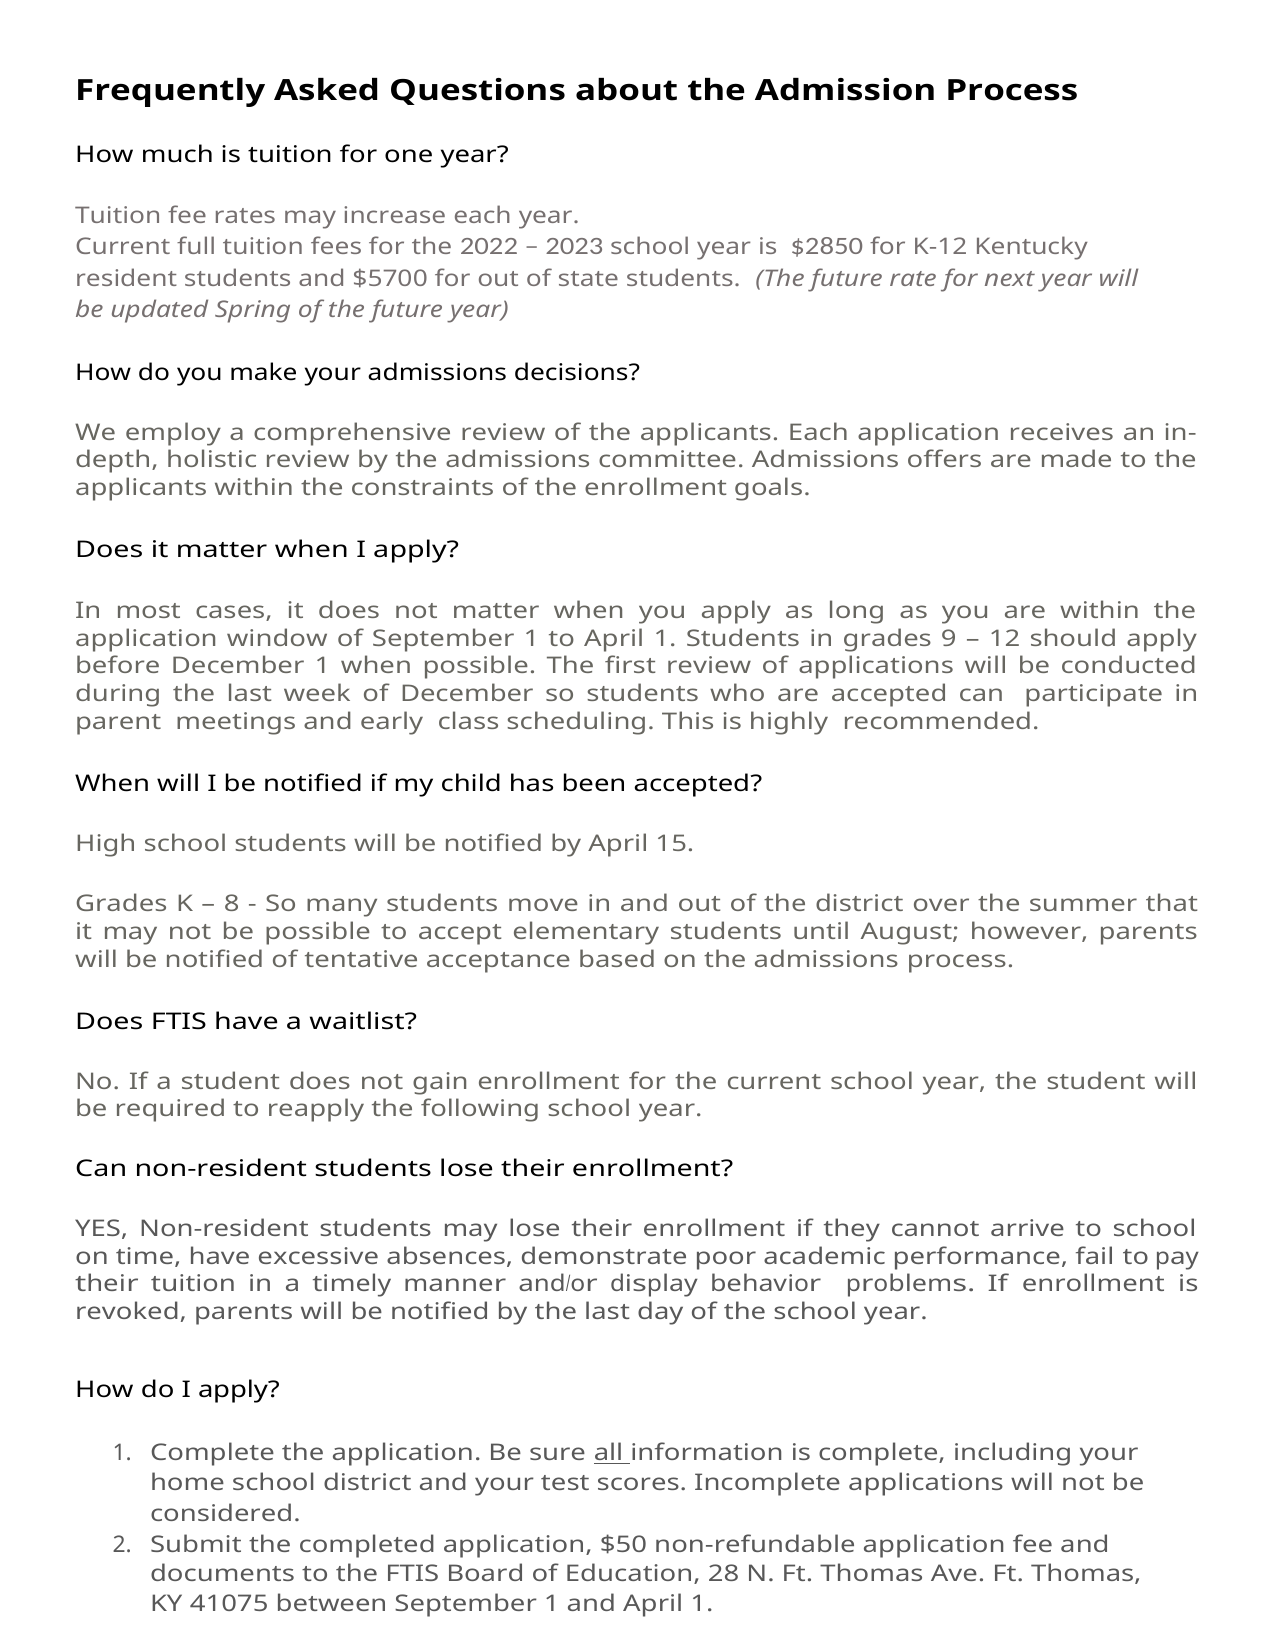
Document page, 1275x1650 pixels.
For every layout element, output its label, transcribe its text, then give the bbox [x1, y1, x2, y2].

list Complete the application. Be sure all information is complete, including your home school district and your test scores. Incomplete applications will not be considered. [112, 1436, 1187, 1528]
text How do you make your admissions decisions? [75, 356, 1210, 387]
text How much is tuition for one year? [75, 138, 1210, 169]
text Does it matter when I apply? [75, 533, 1210, 565]
text High school students will be notified by April 15. [75, 829, 1199, 857]
text Current full tuition fees for the 2022 – 2023 school year is $2850 for K-12 Kentucky resident students and $5700 for out of state students. (The future rate for next year will be updated Spring of the future year) [75, 230, 1159, 325]
subtitle Frequently Asked Questions about the Admission Process [75, 69, 1210, 109]
text YES, Non-resident students may lose their enrollment if they cannot arrive to school on time, have excessive absences, demonstrate poor academic performance, fail to pay their tuition in a timely manner and/or display behavior problems. If enrollment is revoked, parents will be notified by the last day of the school year. [75, 1214, 1199, 1325]
text Grades K – 8 - So many students move in and out of the district over the summer that it may not be possible to accept elementary students until August; however, parents will be notified of tentative acceptance based on the admissions process. [75, 889, 1198, 973]
text Tuition fee rates may increase each year. [75, 199, 1159, 230]
text In most cases, it does not matter when you apply as long as you are within the application window of September 1 to April 1. Students in grades 9 – 12 should apply before December 1 when possible. The first review of applications will be conducted during the last week of December so students who are accepted can participate in parent meetings and early class scheduling. This is highly recommended. [75, 596, 1199, 735]
text How do I apply? [75, 1373, 1210, 1404]
text Does FTIS have a waitlist? [75, 1005, 1210, 1036]
text When will I be notified if my child has been accepted? [75, 767, 1210, 798]
list Submit the completed application, $50 non-refundable application fee and documents to the FTIS Board of Education, 28 N. Ft. Thomas Ave. Ft. Thomas, KY 41075 between September 1 and April 1. [112, 1528, 1161, 1618]
text We employ a comprehensive review of the applicants. Each application receives an in-depth, holistic review by the admissions committee. Admissions offers are made to the applicants within the constraints of the enrollment goals. [75, 418, 1199, 501]
text Can non-resident students lose their enrollment? [75, 1152, 1210, 1183]
text No. If a student does not gain enrollment for the current school year, the student will be required to reapply the following school year. [75, 1067, 1198, 1122]
